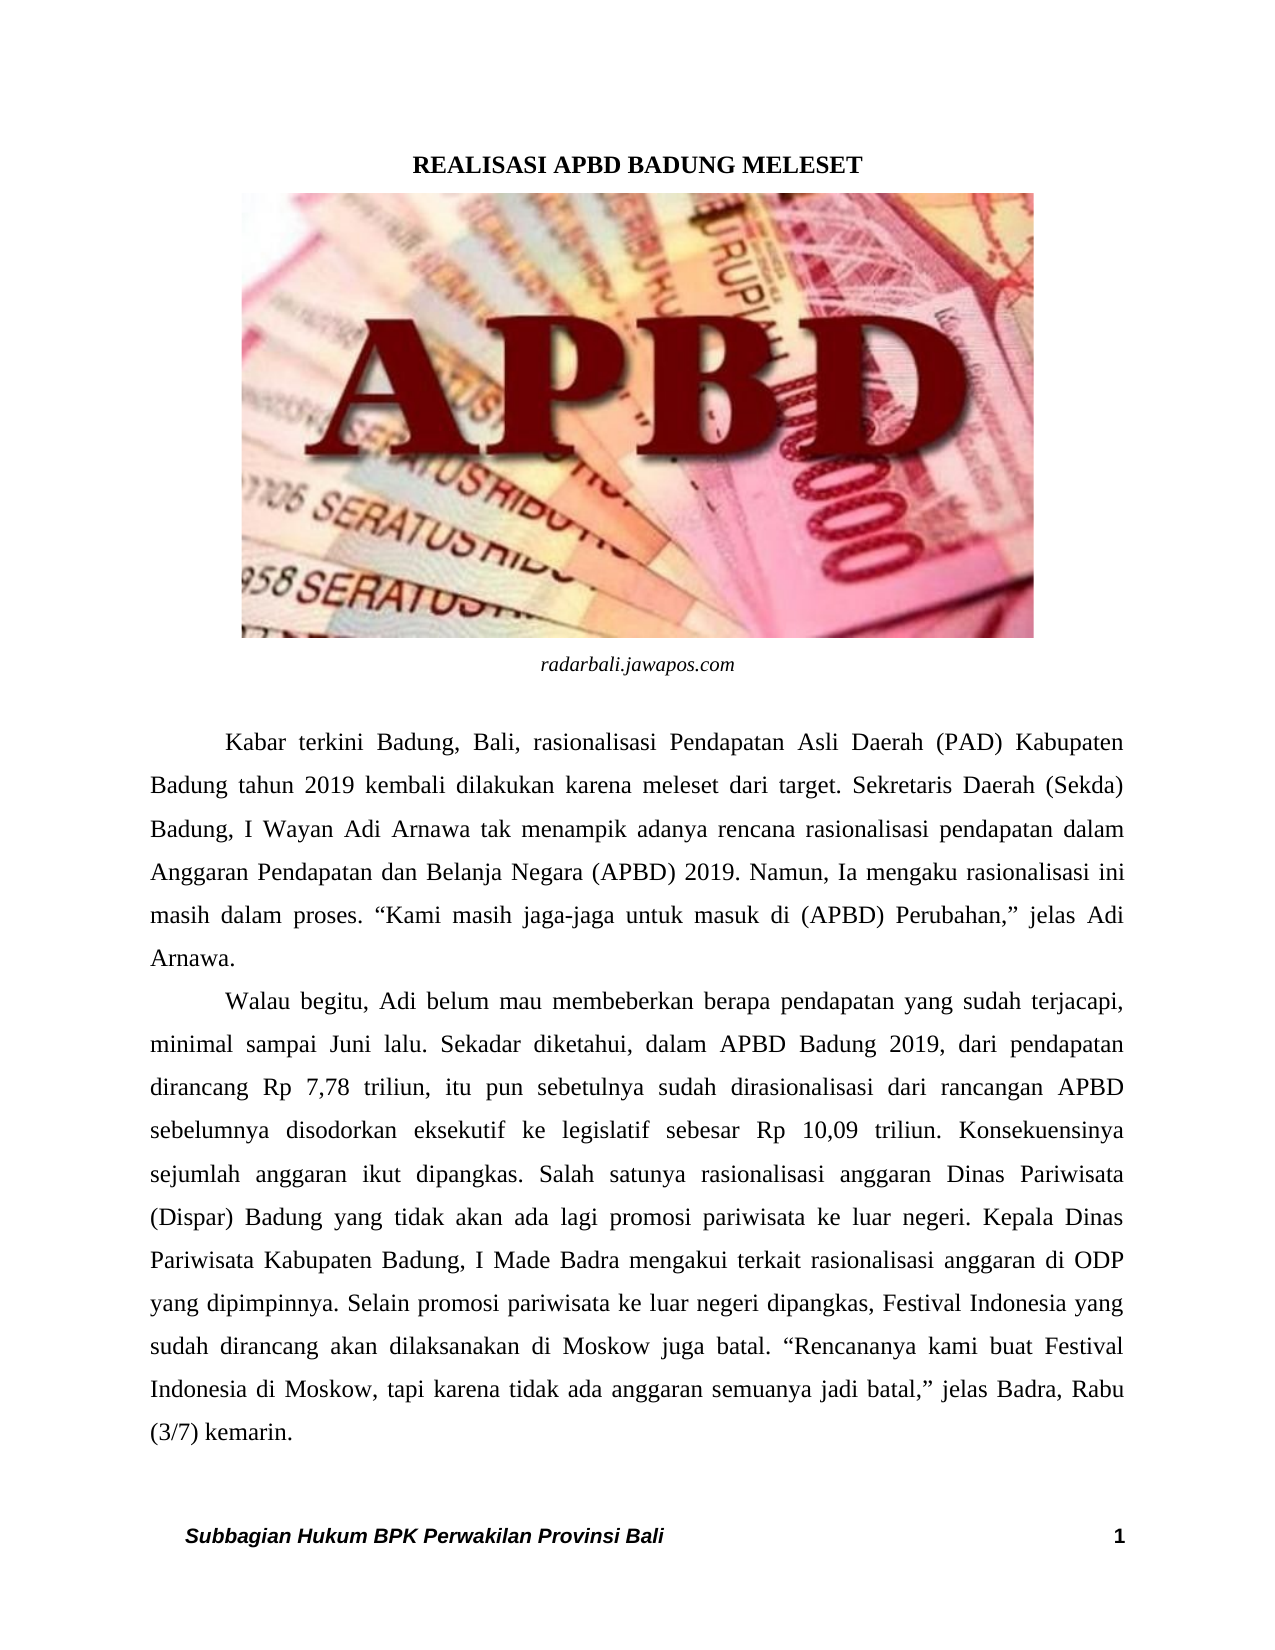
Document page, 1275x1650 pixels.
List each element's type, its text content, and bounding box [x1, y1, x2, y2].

text Kabar terkini Badung, Bali, rasionalisasi Pendapatan Asli Daerah (PAD) Kabupaten Badung tahun 2019 kembali dilakukan karena meleset dari target. Sekretaris Daerah (Sekda) Badung, I Wayan Adi Arnawa tak menampik adanya rencana rasionalisasi pendapatan dalam Anggaran Pendapatan dan Belanja Negara (APBD) 2019. Namun, Ia mengaku rasionalisasi ini masih dalam proses. “Kami masih jaga-jaga untuk masuk di (APBD) Perubahan,” jelas Adi Arnawa. [150, 727, 1125, 972]
text Walau begitu, Adi belum mau membeberkan berapa pendapatan yang sudah terjacapi, minimal sampai Juni lalu. Sekadar diketahui, dalam APBD Badung 2019, dari pendapatan dirancang Rp 7,78 triliun, itu pun sebetulnya sudah dirasionalisasi dari rancangan APBD sebelumnya disodorkan eksekutif ke legislatif sebesar Rp 10,09 triliun. Konsekuensinya sejumlah anggaran ikut dipangkas. Salah satunya rasionalisasi anggaran Dinas Pariwisata (Dispar) Badung yang tidak akan ada lagi promosi pariwisata ke luar negeri. Kepala Dinas Pariwisata Kabupaten Badung, I Made Badra mengakui terkait rasionalisasi anggaran di ODP yang dipimpinnya. Selain promosi pariwisata ke luar negeri dipangkas, Festival Indonesia yang sudah dirancang akan dilaksanakan di Moskow juga batal. “Rencananya kami buat Festival Indonesia di Moskow, tapi karena tidak ada anggaran semuanya jadi batal,” jelas Badra, Rabu (3/7) kemarin. [150, 986, 1125, 1446]
text radarbali.jawapos.com [150, 652, 1125, 676]
picture [241, 193, 1034, 638]
text REALISASI APBD BADUNG MELESET [150, 150, 1125, 179]
